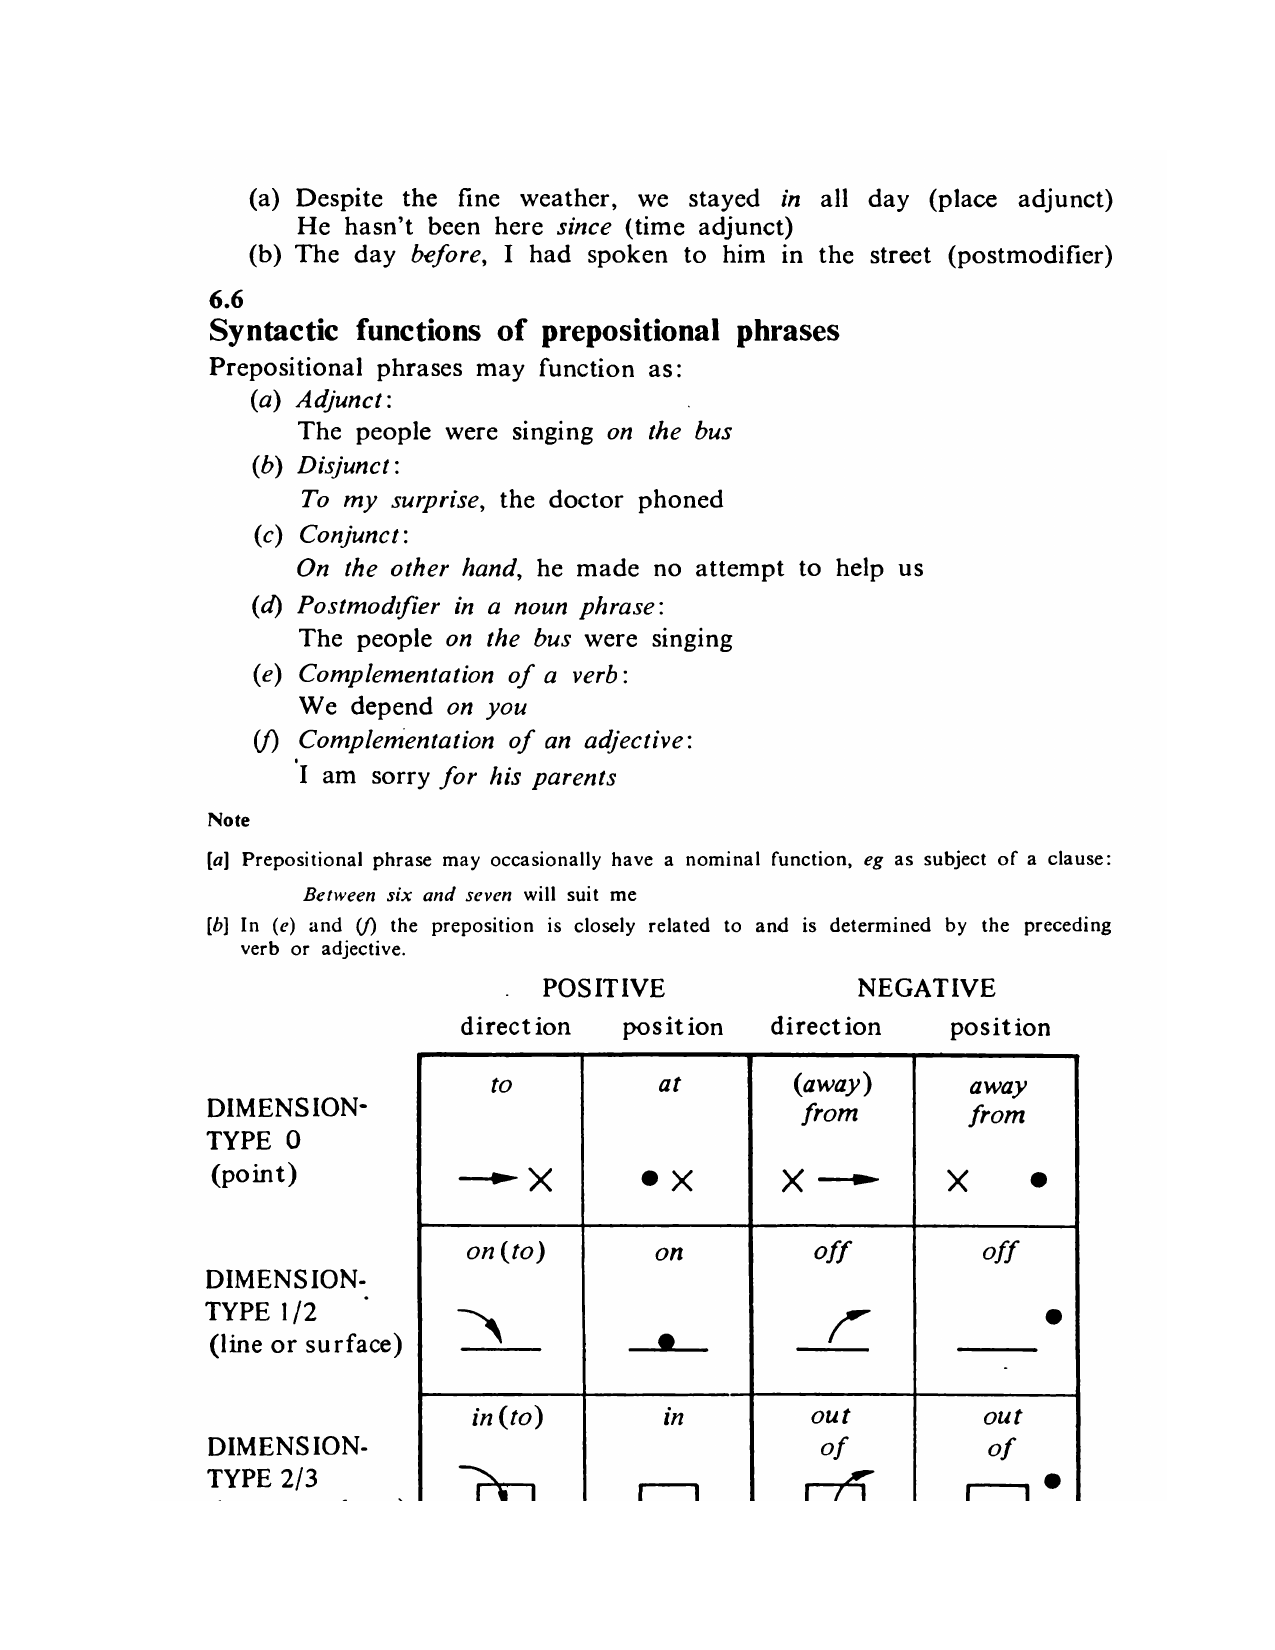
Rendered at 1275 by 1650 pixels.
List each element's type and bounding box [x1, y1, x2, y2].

picture [150, 150, 1167, 1501]
